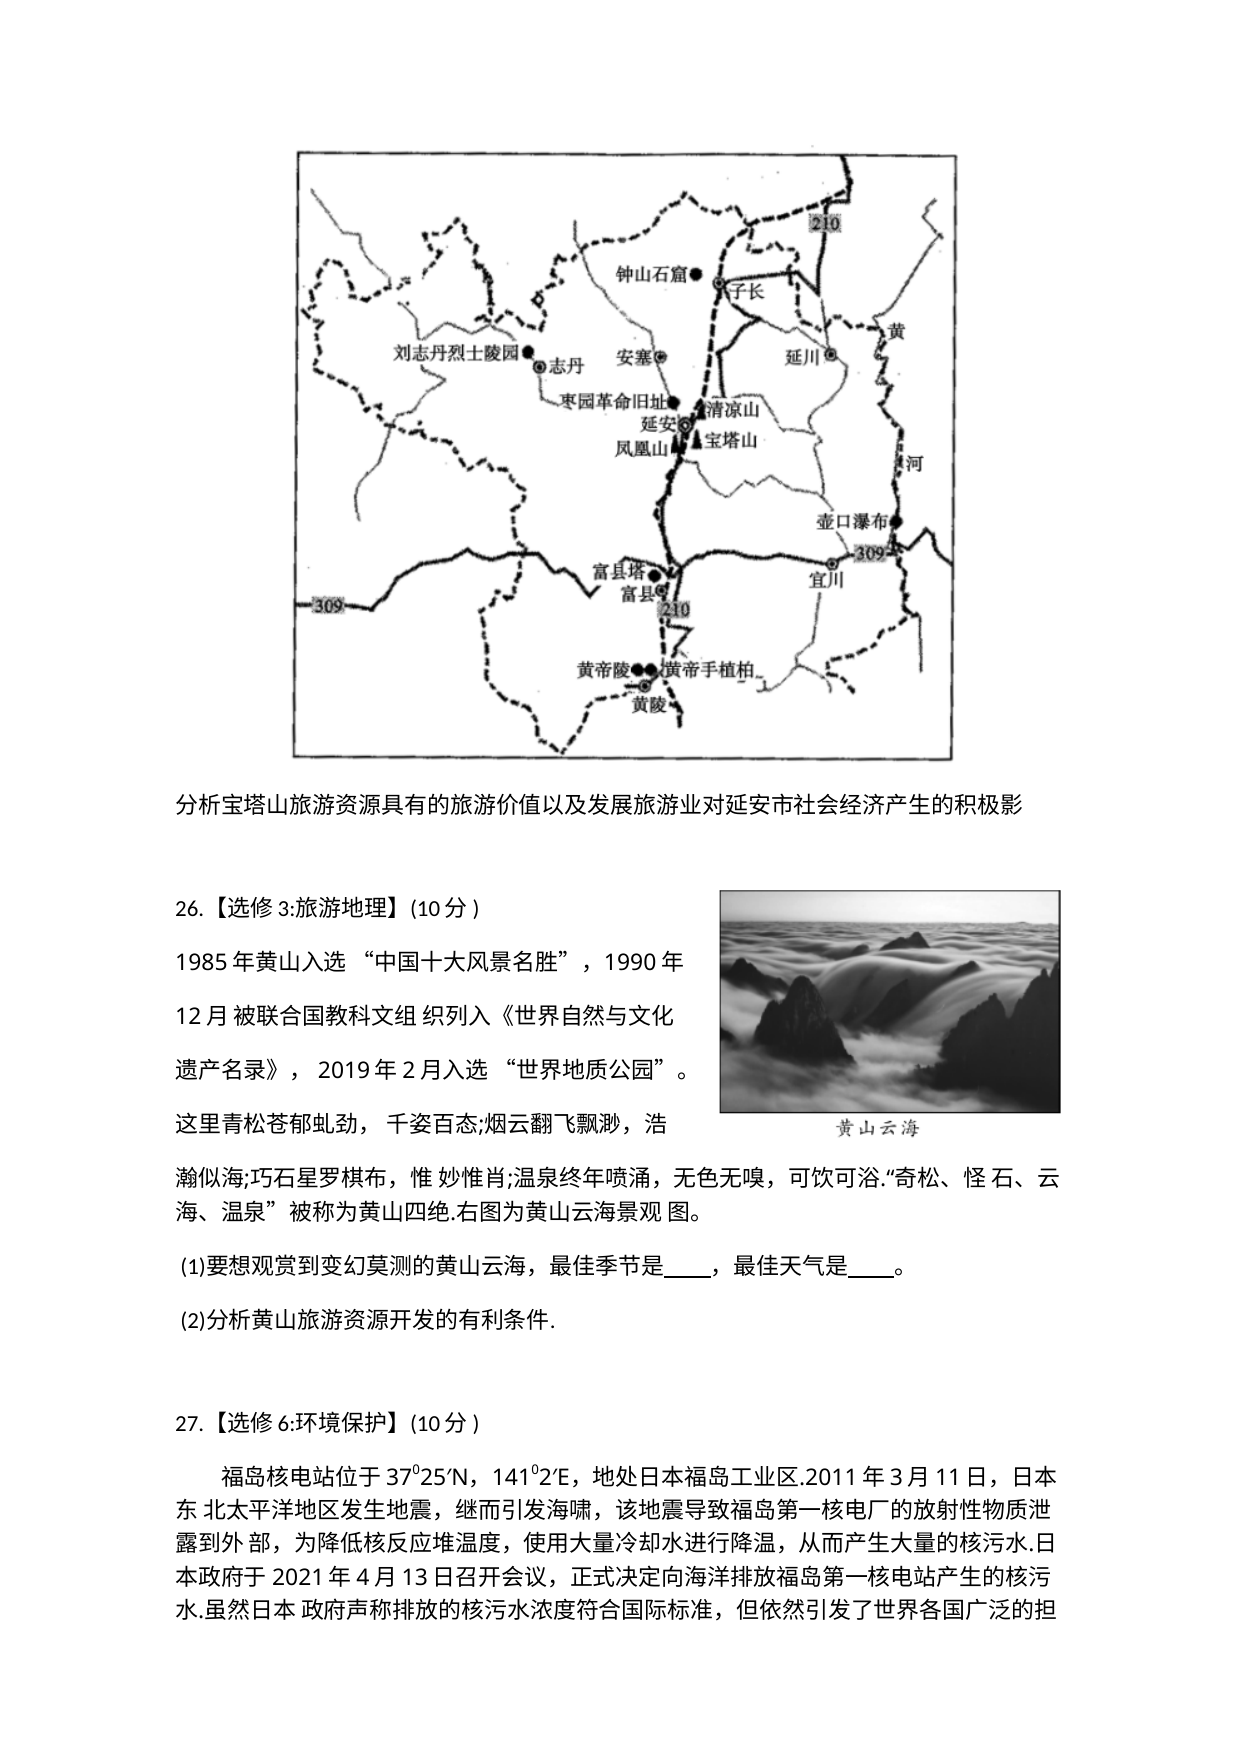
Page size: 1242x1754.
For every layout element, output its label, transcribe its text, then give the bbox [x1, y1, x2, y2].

text 26.【选修3:旅游地理】(10分 ) [175, 889, 1067, 923]
text 27.【选修6:环境保护】(10分 ) [175, 1404, 1067, 1438]
text (2)分析黄山旅游资源开发的有利条件. [175, 1302, 1067, 1335]
text 这里青松苍郁虬劲， 千姿百态;烟云翻飞飘渺，浩 [175, 1106, 1067, 1139]
picture [711, 1031, 1062, 1052]
text 瀚似海;巧石星罗棋布，惟 妙惟肖;温泉终年喷涌，无色无嗅，可饮可浴.“奇松、怪 石、云海、温泉”被称为黄山四绝.右图为黄山云海景观 图。 [175, 1160, 1067, 1227]
picture [711, 923, 1062, 943]
picture [283, 143, 959, 766]
text 1985年黄山入选 “中国十大风景名胜”，1990年 [175, 943, 1067, 977]
text (1)要想观赏到变幻莫测的黄山云海，最佳季节是 ，最佳天气是 。 [175, 1248, 1067, 1281]
text 分析宝塔山旅游资源具有的旅游价值以及发展旅游业对延安市社会经济产生的积极影 [175, 786, 1067, 820]
picture [711, 1085, 1062, 1106]
text 12月 被联合国教科文组 织列入《世界自然与文化 [175, 998, 1067, 1031]
text 遗产名录》， 2019年2月入选 “世界地质公园”。 [175, 1052, 1067, 1085]
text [175, 1459, 1067, 1625]
picture [711, 977, 1062, 998]
